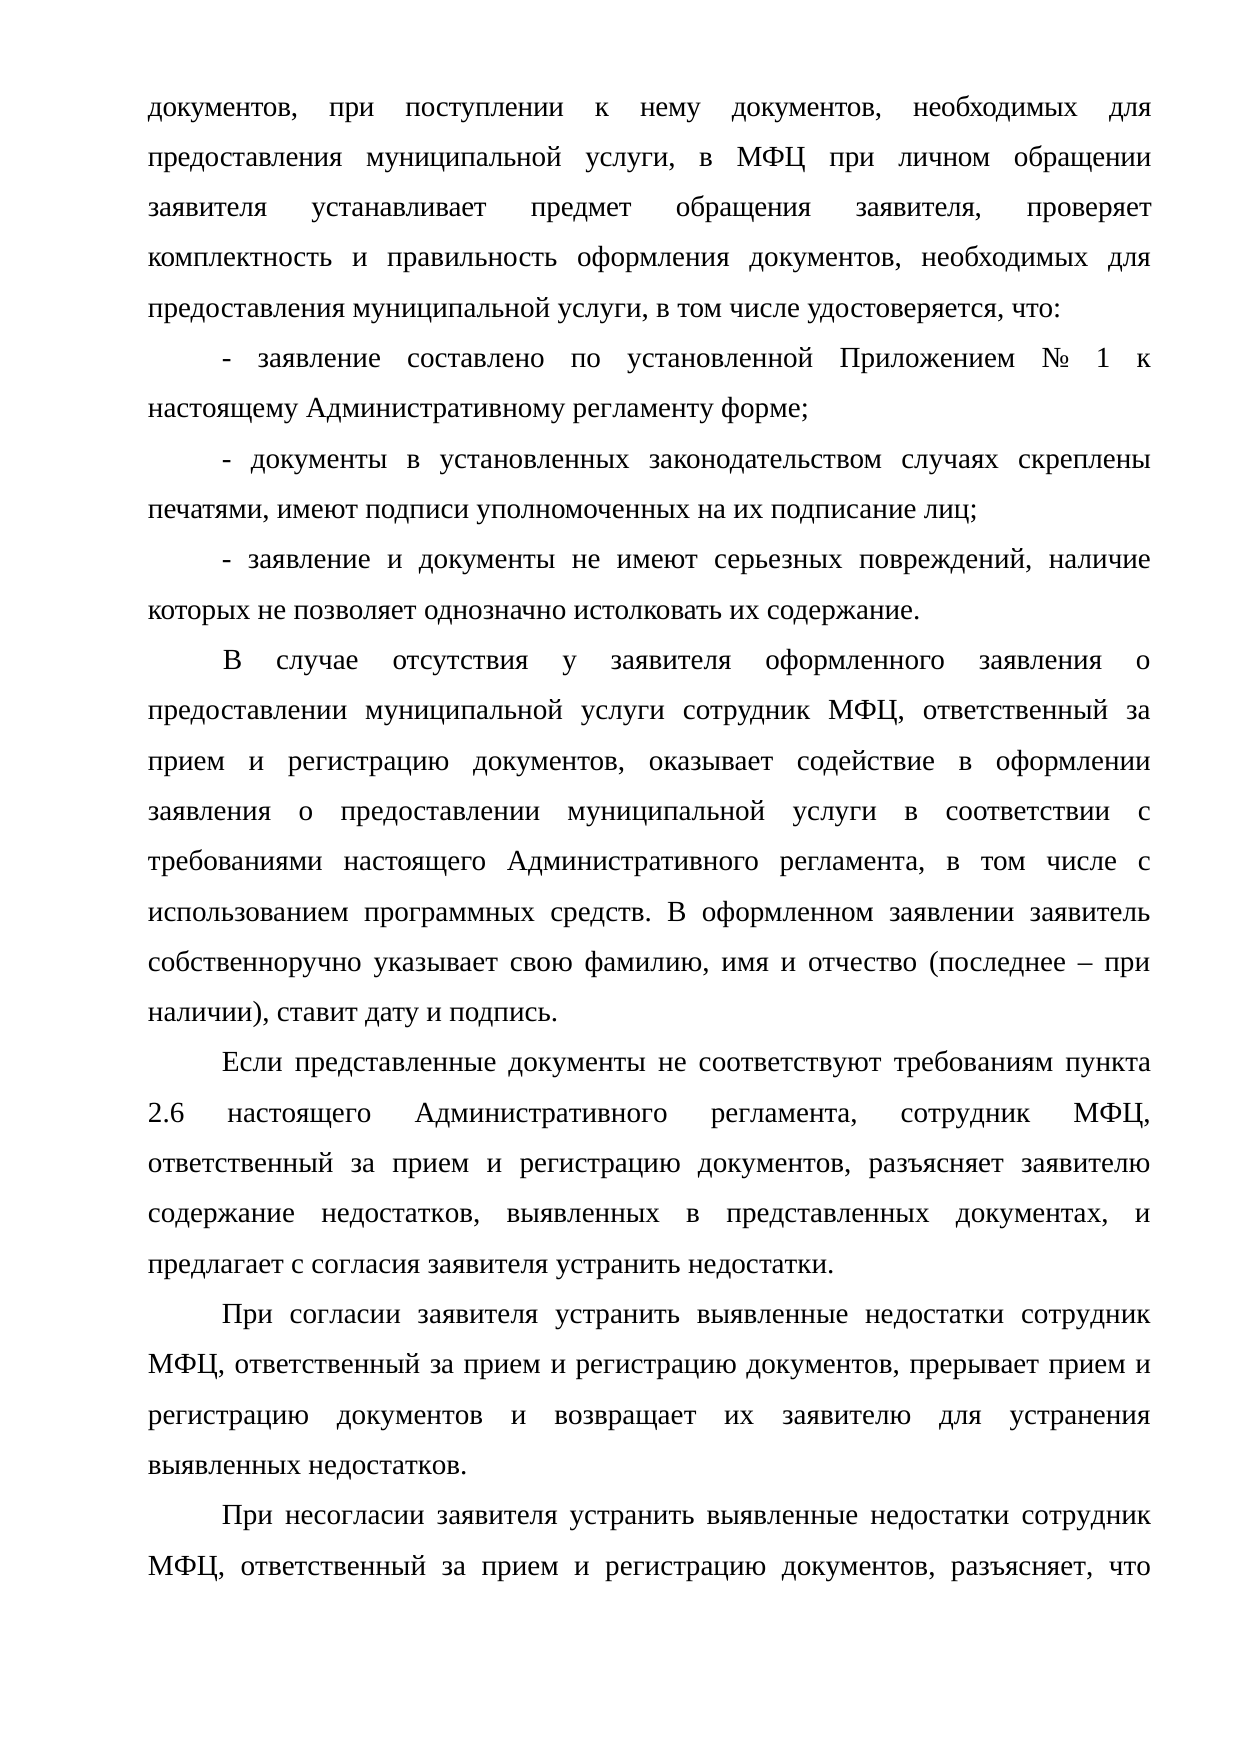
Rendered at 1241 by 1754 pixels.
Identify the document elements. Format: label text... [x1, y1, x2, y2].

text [148, 89, 1152, 323]
text В случае отсутствия у заявителя оформленного заявления о предоставлении муниципальной услуги сотрудник МФЦ, ответственный за прием и регистрацию документов, оказывает содействие в оформлении заявления о предоставлении муниципальной услуги в соответствии с требованиями настоящего Административного регламента, в том числе с использованием программных средств. В оформленном заявлении заявитель собственноручно указывает свою фамилию, имя и отчество (последнее – при наличии), ставит дату и подпись. [148, 642, 1152, 1028]
text При согласии заявителя устранить выявленные недостатки сотрудник МФЦ, ответственный за прием и регистрацию документов, прерывает прием и регистрацию документов и возвращает их заявителю для устранения выявленных недостатков. [148, 1296, 1152, 1481]
text - заявление составлено по установленной Приложением № 1 к настоящему Административному регламенту форме; [148, 340, 1152, 424]
text - документы в установленных законодательством случаях скреплены печатями, имеют подписи уполномоченных на их подписание лиц; [148, 441, 1152, 525]
text - заявление и документы не имеют серьезных повреждений, наличие которых не позволяет однозначно истолковать их содержание. [148, 541, 1152, 625]
text Если представленные документы не соответствуют требованиям пункта 2.6 настоящего Административного регламента, сотрудник МФЦ, ответственный за прием и регистрацию документов, разъясняет заявителю содержание недостатков, выявленных в представленных документах, и предлагает с согласия заявителя устранить недостатки. [148, 1044, 1152, 1279]
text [148, 1497, 1152, 1581]
